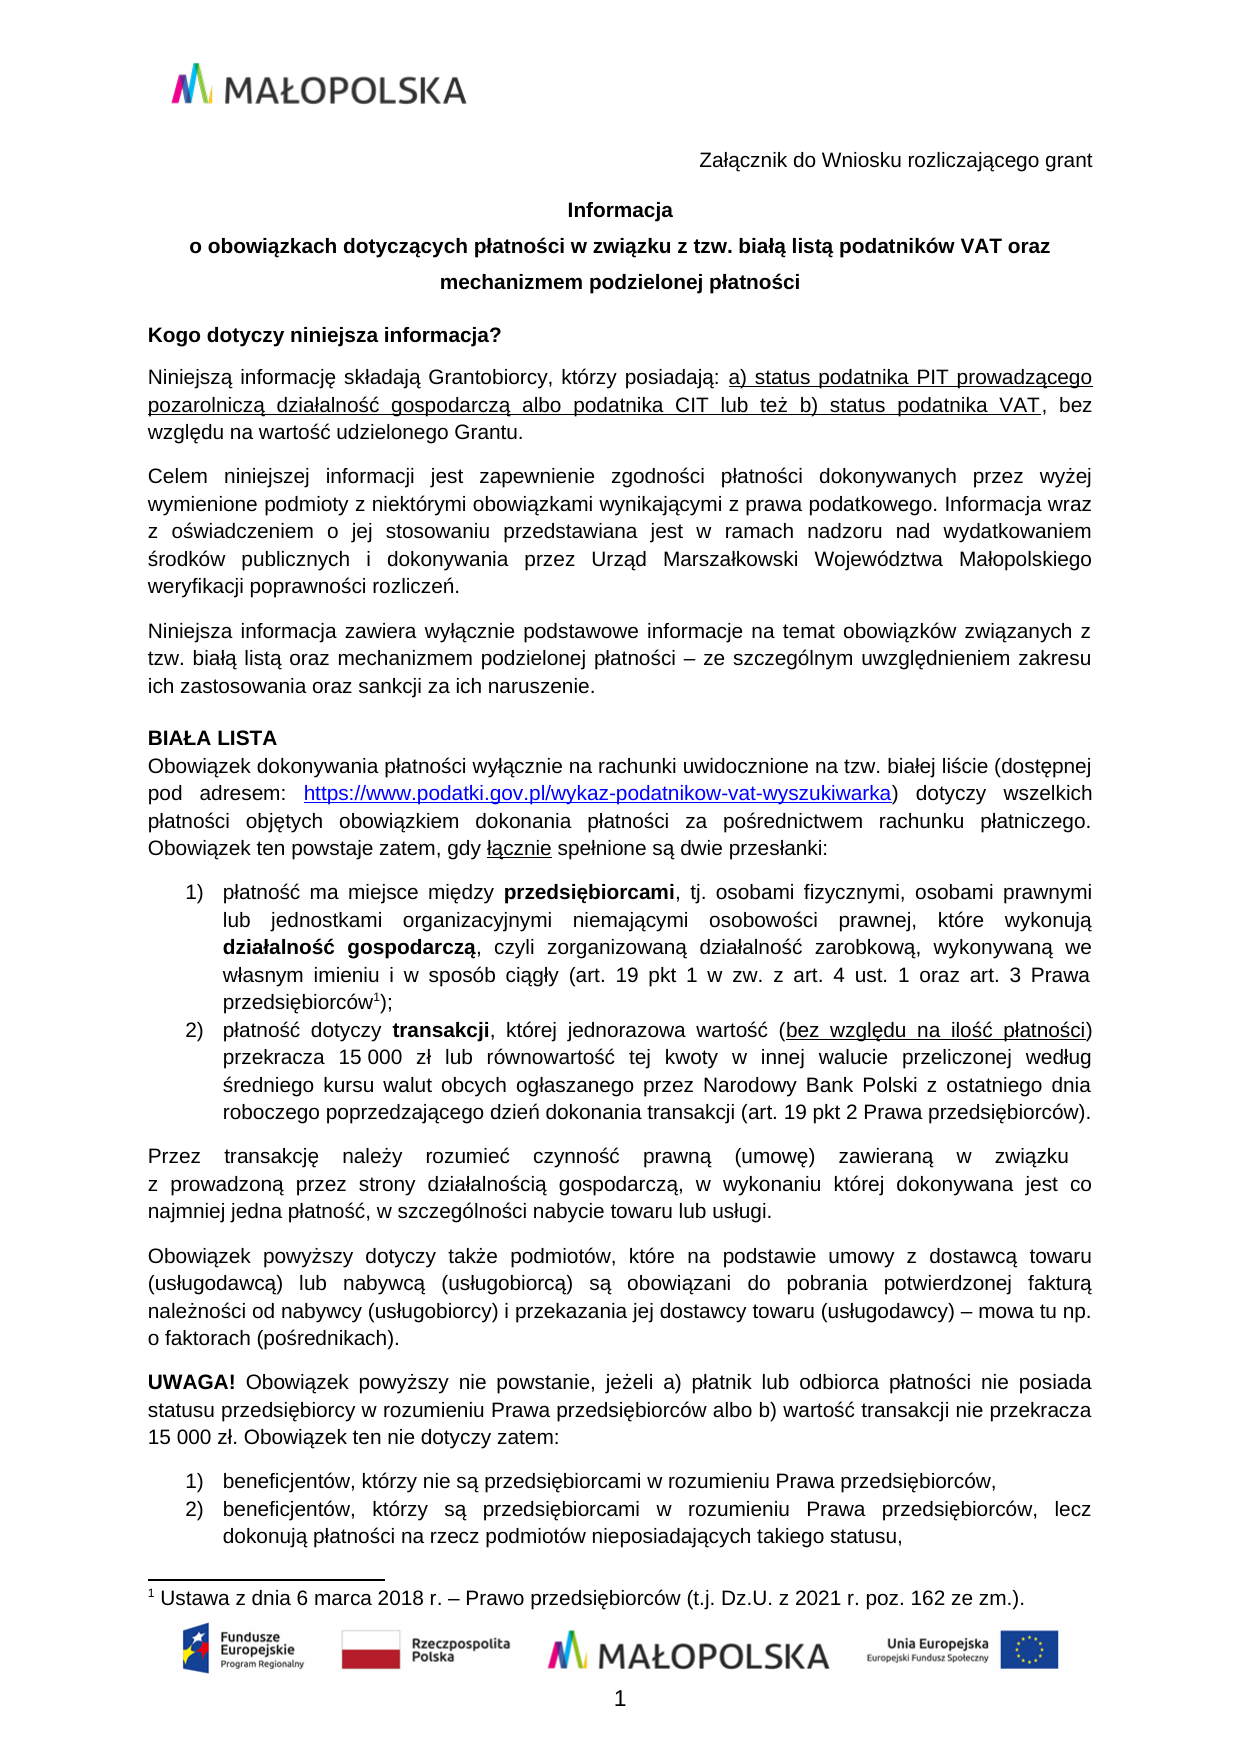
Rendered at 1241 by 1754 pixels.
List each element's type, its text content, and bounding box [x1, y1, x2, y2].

text Niniejsza informacja zawiera wyłącznie podstawowe informacje na temat obowiązków związanych z tzw. białą listą oraz mechanizmem podzielonej płatności – ze szczególnym uwzględnieniem zakresu ich zastosowania oraz sankcji za ich naruszenie. [148, 618, 1093, 697]
text Celem niniejszej informacji jest zapewnienie zgodności płatności dokonywanych przez wyżej wymienione podmioty z niektórymi obowiązkami wynikającymi z prawa podatkowego. Informacja wraz z oświadczeniem o jej stosowaniu przedstawiana jest w ramach nadzoru nad wydatkowaniem środków publicznych i dokonywania przez Urząd Marszałkowski Województwa Małopolskiego weryfikacji poprawności rozliczeń. [148, 464, 1093, 598]
picture [170, 1610, 1071, 1686]
text Obowiązek dokonywania płatności wyłącznie na rachunki uwidocznione na tzw. białej liście (dostępnej pod adresem: https://www.podatki.gov.pl/wykaz-podatnikow-vat-wyszukiwarka) dotyczy wszelkich płatności objętych obowiązkiem dokonania płatności za pośrednictwem rachunku płatniczego. Obowiązek ten powstaje zatem, gdy łącznie spełnione są dwie przesłanki: [148, 753, 1093, 860]
list beneficjentów, którzy są przedsiębiorcami w rozumieniu Prawa przedsiębiorców, lecz dokonują płatności na rzecz podmiotów nieposiadających takiego statusu, [185, 1497, 1093, 1548]
text Niniejszą informację składają Grantobiorcy, którzy posiadają: a) status podatnika PIT prowadzącego pozarolniczą działalność gospodarczą albo podatnika CIT lub też b) status podatnika VAT, bez względu na wartość udzielonego Grantu. [148, 365, 1093, 444]
text Obowiązek powyższy dotyczy także podmiotów, które na podstawie umowy z dostawcą towaru (usługodawcą) lub nabywcą (usługobiorcą) są obowiązani do pobrania potwierdzonej fakturą należności od nabywcy (usługobiorcy) i przekazania jej dostawcy towaru (usługodawcy) – mowa tu np. o faktorach (pośrednikach). [148, 1243, 1093, 1350]
subtitle biała Lista [148, 726, 1093, 750]
list płatność ma miejsce między przedsiębiorcami, tj. osobami fizycznymi, osobami prawnymi lub jednostkami organizacyjnymi niemającymi osobowości prawnej, które wykonują działalność gospodarczą, czyli zorganizowaną działalność zarobkową, wykonywaną we własnym imieniu i w sposób ciągły (art. 19 pkt 1 w zw. z art. 4 ust. 1 oraz art. 3 Prawa przedsiębiorców); [185, 880, 1093, 1014]
text Informacja o obowiązkach dotyczących płatności w związku z tzw. białą listą podatników VAT oraz mechanizmem podzielonej płatności [148, 198, 1093, 294]
list płatność dotyczy transakcji, której jednorazowa wartość (bez względu na ilość płatności) przekracza 15 000 zł lub równowartość tej kwoty w innej walucie przeliczonej według średniego kursu walut obcych ogłaszanego przez Narodowy Bank Polski z ostatniego dnia roboczego poprzedzającego dzień dokonania transakcji (art. 19 pkt 2 Prawa przedsiębiorców). [185, 1018, 1093, 1124]
text Kogo dotyczy niniejsza informacja? [148, 323, 1093, 347]
text Załącznik do Wniosku rozliczającego grant [148, 147, 1093, 171]
text UWAGA! Obowiązek powyższy nie powstanie, jeżeli a) płatnik lub odbiorca płatności nie posiada statusu przedsiębiorcy w rozumieniu Prawa przedsiębiorców albo b) wartość transakcji nie przekracza 15 000 zł. Obowiązek ten nie dotyczy zatem: [148, 1370, 1093, 1449]
picture [147, 44, 491, 123]
list beneficjentów, którzy nie są przedsiębiorcami w rozumieniu Prawa przedsiębiorców, [185, 1469, 1093, 1493]
text Przez transakcję należy rozumieć czynność prawną (umowę) zawieraną w związku z prowadzoną przez strony działalnością gospodarczą, w wykonaniu której dokonywana jest co najmniej jedna płatność, w szczególności nabycie towaru lub usługi. [148, 1144, 1093, 1223]
